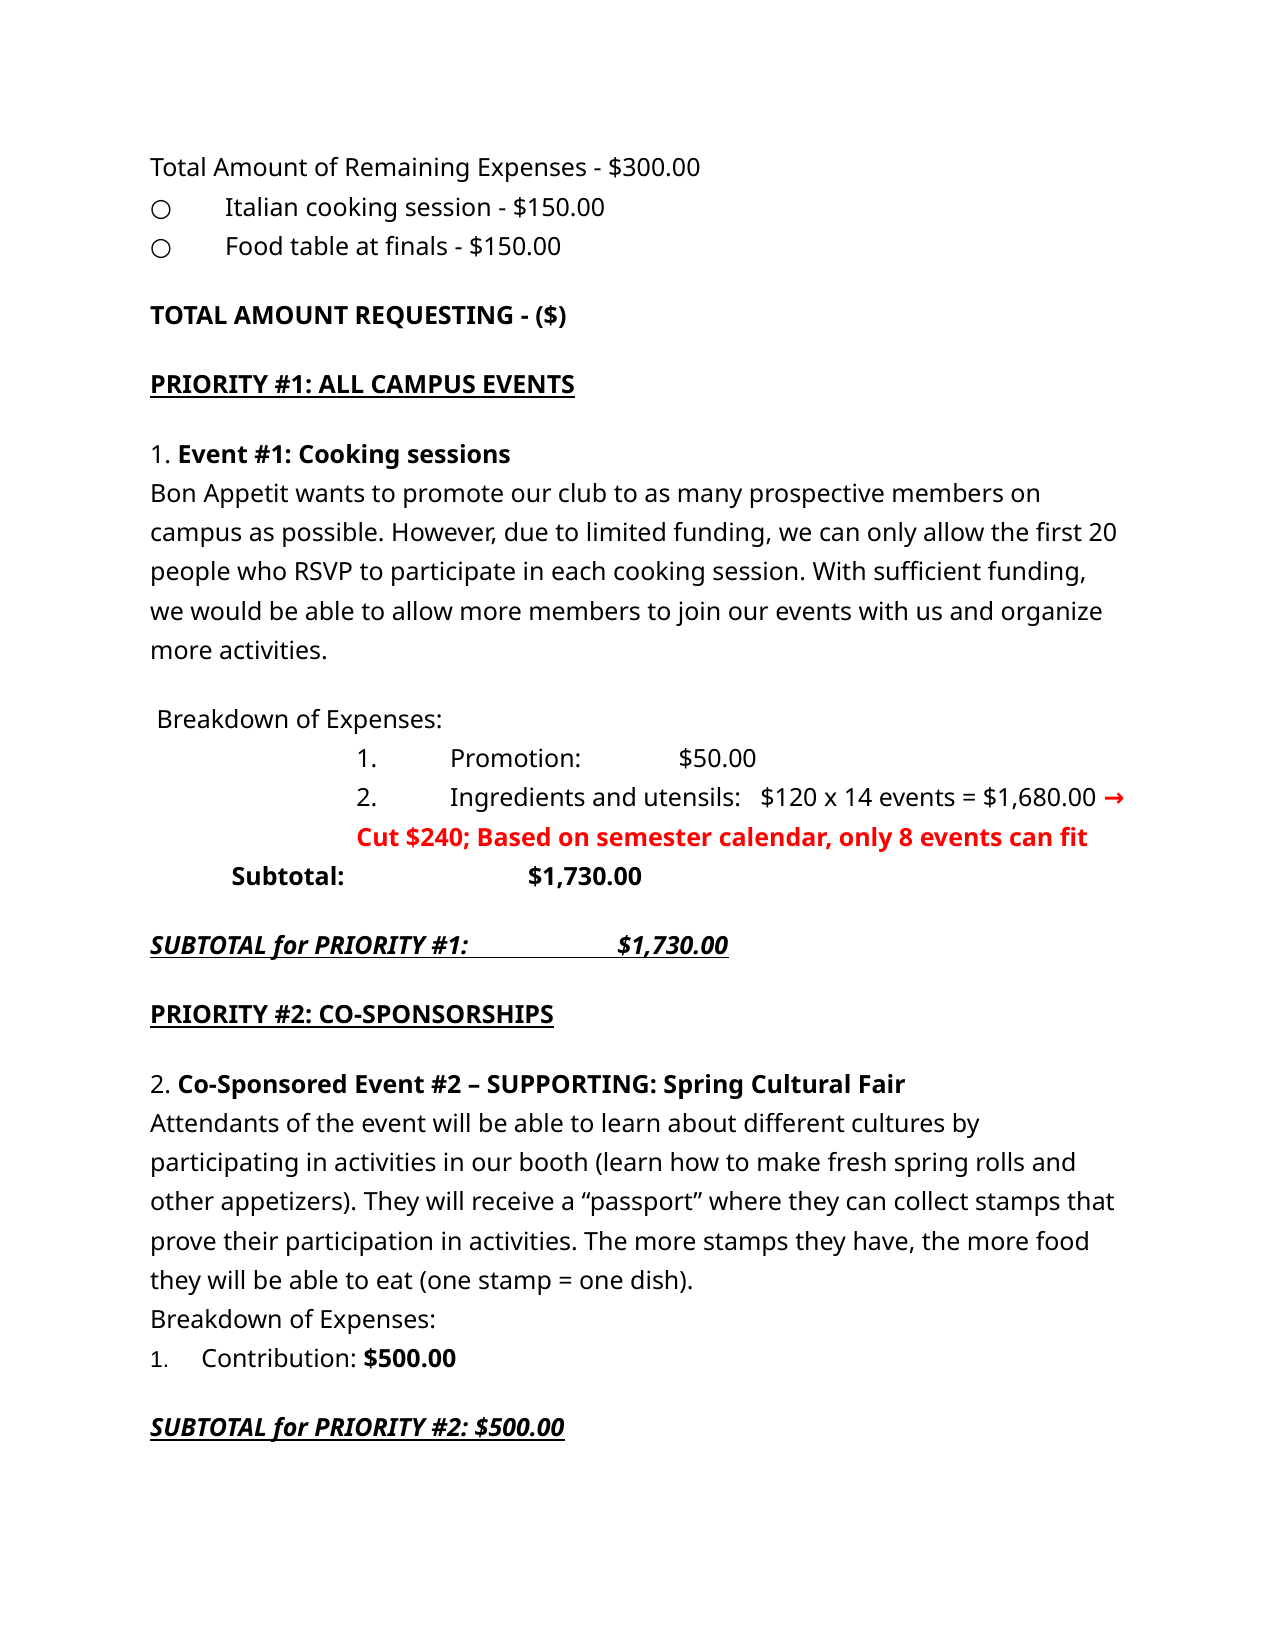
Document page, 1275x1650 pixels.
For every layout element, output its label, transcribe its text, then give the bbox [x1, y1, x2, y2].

text Breakdown of Expenses: [150, 702, 1125, 736]
text PRIORITY #1: ALL CAMPUS EVENTS [150, 367, 1125, 401]
text 1. Event #1: Cooking sessions [150, 436, 1125, 471]
text 1. Contribution: $500.00 [150, 1341, 1125, 1375]
text 1. Promotion: $50.00 [356, 741, 1125, 775]
text ○ Food table at finals - $150.00 [150, 228, 1125, 262]
text PRIORITY #2: CO-SPONSORSHIPS [150, 997, 1125, 1031]
text SUBTOTAL for PRIORITY #1: $1,730.00 [150, 928, 1125, 962]
text Breakdown of Expenses: [150, 1301, 1125, 1336]
text Subtotal: $1,730.00 [150, 858, 1125, 892]
text Bon Appetit wants to promote our club to as many prospective members on campus as possible. However, due to limited funding, we can only allow the first 20 people who RSVP to participate in each cooking session. With sufficient funding, we would be able to allow more members to join our events with us and organize more activities. [150, 476, 1125, 666]
text 2. Ingredients and utensils: $120 x 14 events = $1,680.00 → Cut $240; Based on semester calendar, only 8 events can fit [356, 780, 1125, 853]
text 2. Co-Sponsored Event #2 – SUPPORTING: Spring Cultural Fair [150, 1066, 1125, 1101]
text TOTAL AMOUNT REQUESTING - ($) [150, 298, 1125, 332]
text Attendants of the event will be able to learn about different cultures by participating in activities in our booth (learn how to make fresh spring rolls and other appetizers). They will receive a “passport” where they can collect stamps that prove their participation in activities. The more stamps they have, the more food they will be able to eat (one stamp = one dish). [150, 1106, 1125, 1296]
text Total Amount of Remaining Expenses - $300.00 [150, 150, 1125, 184]
text SUBTOTAL for PRIORITY #2: $500.00 [150, 1410, 1125, 1444]
text ○ Italian cooking session - $150.00 [150, 189, 1125, 223]
